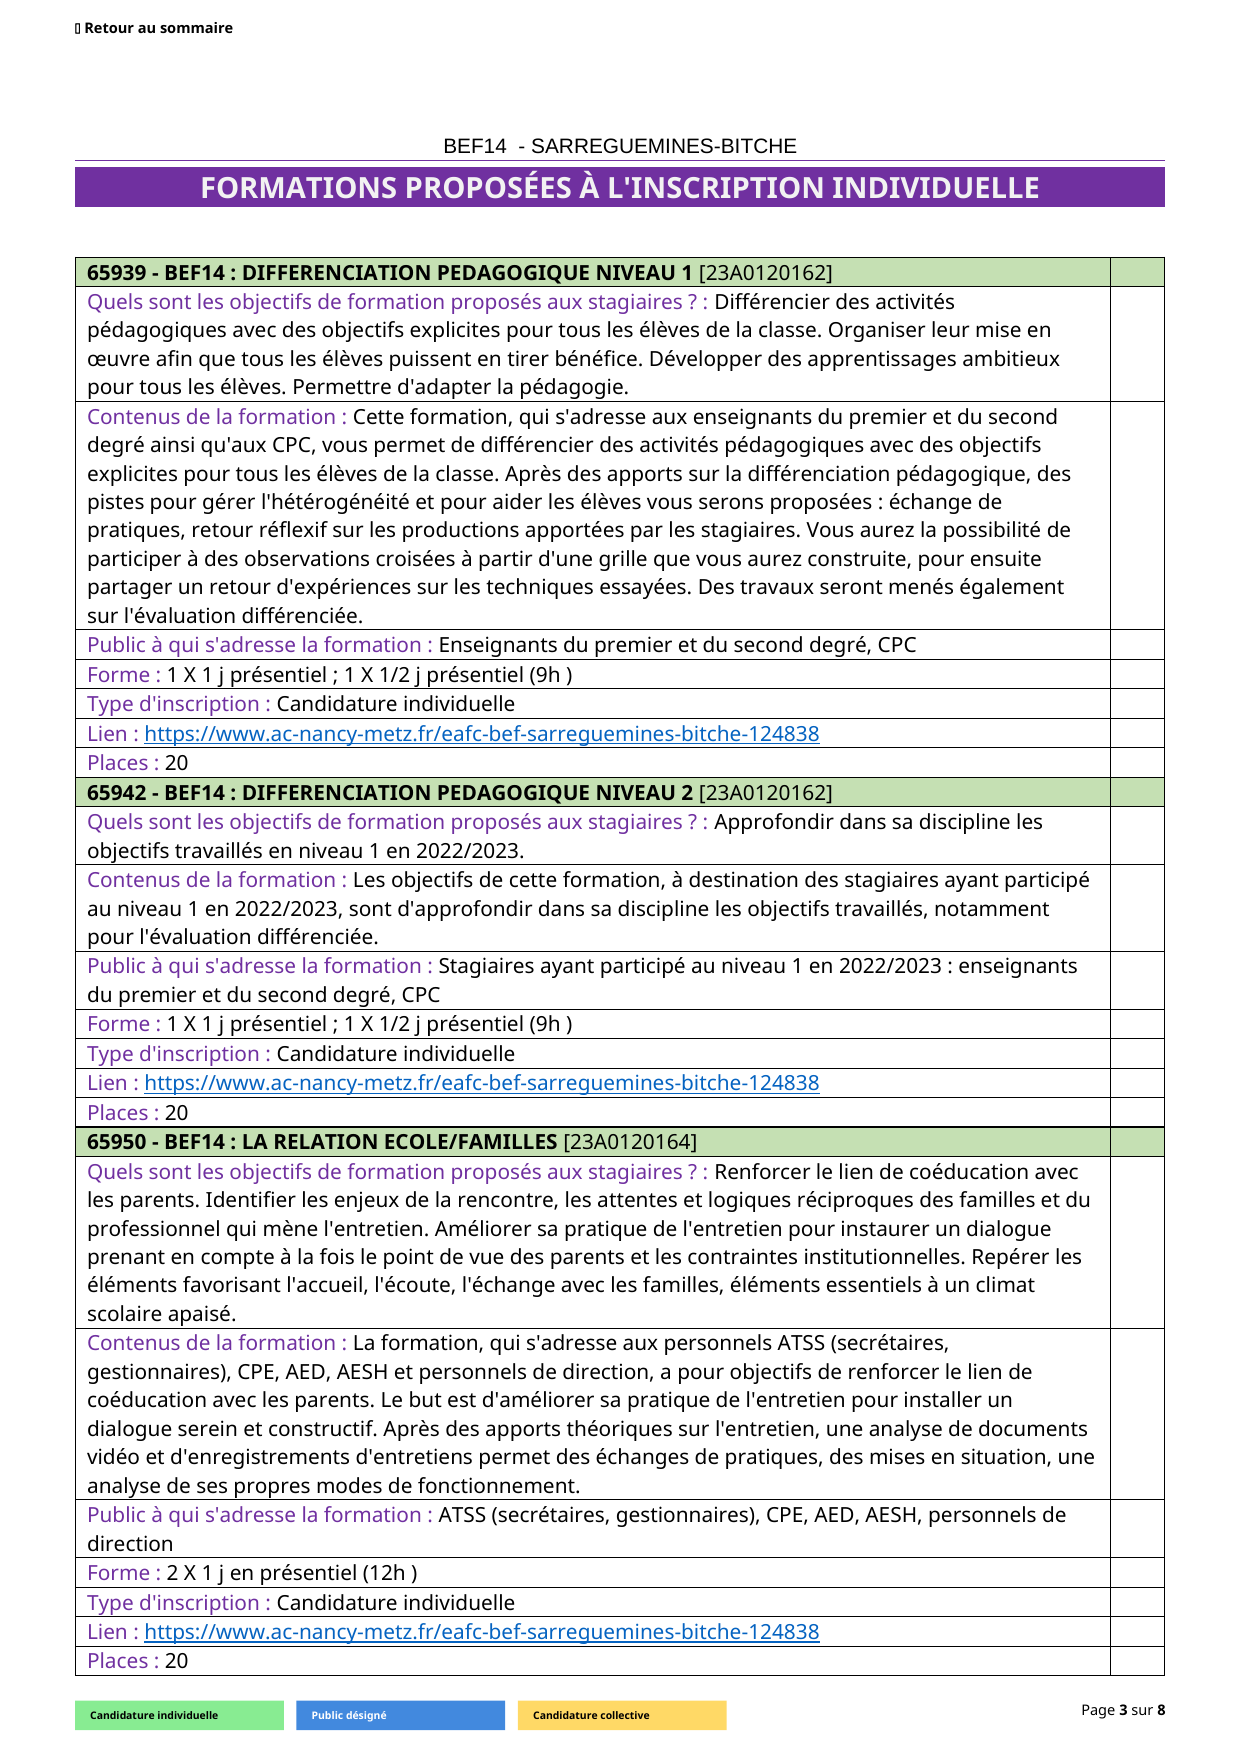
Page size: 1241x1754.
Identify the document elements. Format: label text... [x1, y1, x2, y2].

table_cell [1111, 287, 1164, 401]
table_cell [1111, 952, 1164, 1008]
table_cell Contenus de la formation : Cette formation, qui s'adresse aux enseignants du premier et du second degré ainsi qu'aux CPC, vous permet de différencier des activités pédagogiques avec des objectifs explicites pour tous les élèves de la classe. Après des apports sur la différenciation pédagogique, des pistes pour gérer l'hétérogénéité et pour aider les élèves vous serons proposées : échange de pratiques, retour réflexif sur les productions apportées par les stagiaires. Vous aurez la possibilité de participer à des observations croisées à partir d'une grille que vous aurez construite, pour ensuite partager un retour d'expériences sur les techniques essayées. Des travaux seront menés également sur l'évaluation différenciée. [76, 402, 1110, 629]
table_cell Public à qui s'adresse la formation : Enseignants du premier et du second degré, CPC [76, 630, 1110, 659]
table_cell Lien : https://www.ac-nancy-metz.fr/eafc-bef-sarreguemines-bitche-124838 [76, 1069, 1110, 1097]
table_cell Contenus de la formation : La formation, qui s'adresse aux personnels ATSS (secrétaires, gestionnaires), CPE, AED, AESH et personnels de direction, a pour objectifs de renforcer le lien de coéducation avec les parents. Le but est d'améliorer sa pratique de l'entretien pour installer un dialogue serein et constructif. Après des apports théoriques sur l'entretien, une analyse de documents vidéo et d'enregistrements d'entretiens permet des échanges de pratiques, des mises en situation, une analyse de ses propres modes de fonctionnement. [76, 1329, 1110, 1499]
table_cell [1111, 1500, 1164, 1557]
table_cell [1111, 748, 1164, 777]
table_cell Public à qui s'adresse la formation : Stagiaires ayant participé au niveau 1 en 2022/2023 : enseignants du premier et du second degré, CPC [76, 952, 1110, 1008]
table_cell Places : 20 [76, 1098, 1110, 1126]
table_cell Forme : 2 X 1 j en présentiel (12h ) [76, 1558, 1110, 1587]
subtitle BEF14 - SARREGUEMINES-BITCHE [75, 134, 1165, 160]
table_cell [1111, 1010, 1164, 1038]
table_cell Places : 20 [76, 1647, 1110, 1675]
table_cell 65942 - BEF14 : DIFFERENCIATION PEDAGOGIQUE NIVEAU 2 [23A0120162] [76, 778, 1110, 806]
table_cell Lien : https://www.ac-nancy-metz.fr/eafc-bef-sarreguemines-bitche-124838 [76, 719, 1110, 747]
table_cell [1111, 1157, 1164, 1327]
table_cell [1111, 1039, 1164, 1067]
table_header [1111, 258, 1164, 286]
table_cell 65950 - BEF14 : LA RELATION ECOLE/FAMILLES [23A0120164] [76, 1128, 1110, 1156]
table_cell Type d'inscription : Candidature individuelle [76, 1039, 1110, 1067]
table_cell [1111, 1329, 1164, 1499]
table_cell [1111, 689, 1164, 718]
table_cell [1111, 1069, 1164, 1097]
table_cell [1111, 778, 1164, 806]
table_cell Quels sont les objectifs de formation proposés aux stagiaires ? : Approfondir dans sa discipline les objectifs travaillés en niveau 1 en 2022/2023. [76, 807, 1110, 864]
table_cell Places : 20 [76, 748, 1110, 777]
table_cell [1111, 1128, 1164, 1156]
table_cell Quels sont les objectifs de formation proposés aux stagiaires ? : Différencier des activités pédagogiques avec des objectifs explicites pour tous les élèves de la classe. Organiser leur mise en œuvre afin que tous les élèves puissent en tirer bénéfice. Développer des apprentissages ambitieux pour tous les élèves. Permettre d'adapter la pédagogie. [76, 287, 1110, 401]
table_cell [1111, 630, 1164, 659]
table_cell [1111, 402, 1164, 629]
table_cell Quels sont les objectifs de formation proposés aux stagiaires ? : Renforcer le lien de coéducation avec les parents. Identifier les enjeux de la rencontre, les attentes et logiques réciproques des familles et du professionnel qui mène l'entretien. Améliorer sa pratique de l'entretien pour instaurer un dialogue prenant en compte à la fois le point de vue des parents et les contraintes institutionnelles. Repérer les éléments favorisant l'accueil, l'écoute, l'échange avec les familles, éléments essentiels à un climat scolaire apaisé. [76, 1157, 1110, 1327]
table_cell [1111, 807, 1164, 864]
table_cell [1111, 660, 1164, 688]
table_cell Lien : https://www.ac-nancy-metz.fr/eafc-bef-sarreguemines-bitche-124838 [76, 1617, 1110, 1646]
table_cell [1111, 1098, 1164, 1126]
subtitle FORMATIONS PROPOSÉES À L'INSCRIPTION INDIVIDUELLE [75, 167, 1165, 207]
table_cell [1111, 719, 1164, 747]
table_header 65939 - BEF14 : DIFFERENCIATION PEDAGOGIQUE NIVEAU 1 [23A0120162] [76, 258, 1110, 286]
table_cell Forme : 1 X 1 j présentiel ; 1 X 1/2 j présentiel (9h ) [76, 660, 1110, 688]
table_cell Contenus de la formation : Les objectifs de cette formation, à destination des stagiaires ayant participé au niveau 1 en 2022/2023, sont d'approfondir dans sa discipline les objectifs travaillés, notamment pour l'évaluation différenciée. [76, 865, 1110, 951]
table_cell [1111, 1647, 1164, 1675]
table_cell Type d'inscription : Candidature individuelle [76, 689, 1110, 718]
table_cell [1111, 1617, 1164, 1646]
table_cell Forme : 1 X 1 j présentiel ; 1 X 1/2 j présentiel (9h ) [76, 1010, 1110, 1038]
table_cell [1111, 865, 1164, 951]
table_cell Type d'inscription : Candidature individuelle [76, 1588, 1110, 1616]
table_cell Public à qui s'adresse la formation : ATSS (secrétaires, gestionnaires), CPE, AED, AESH, personnels de direction [76, 1500, 1110, 1557]
table_cell [1111, 1588, 1164, 1616]
table_cell [1111, 1558, 1164, 1587]
